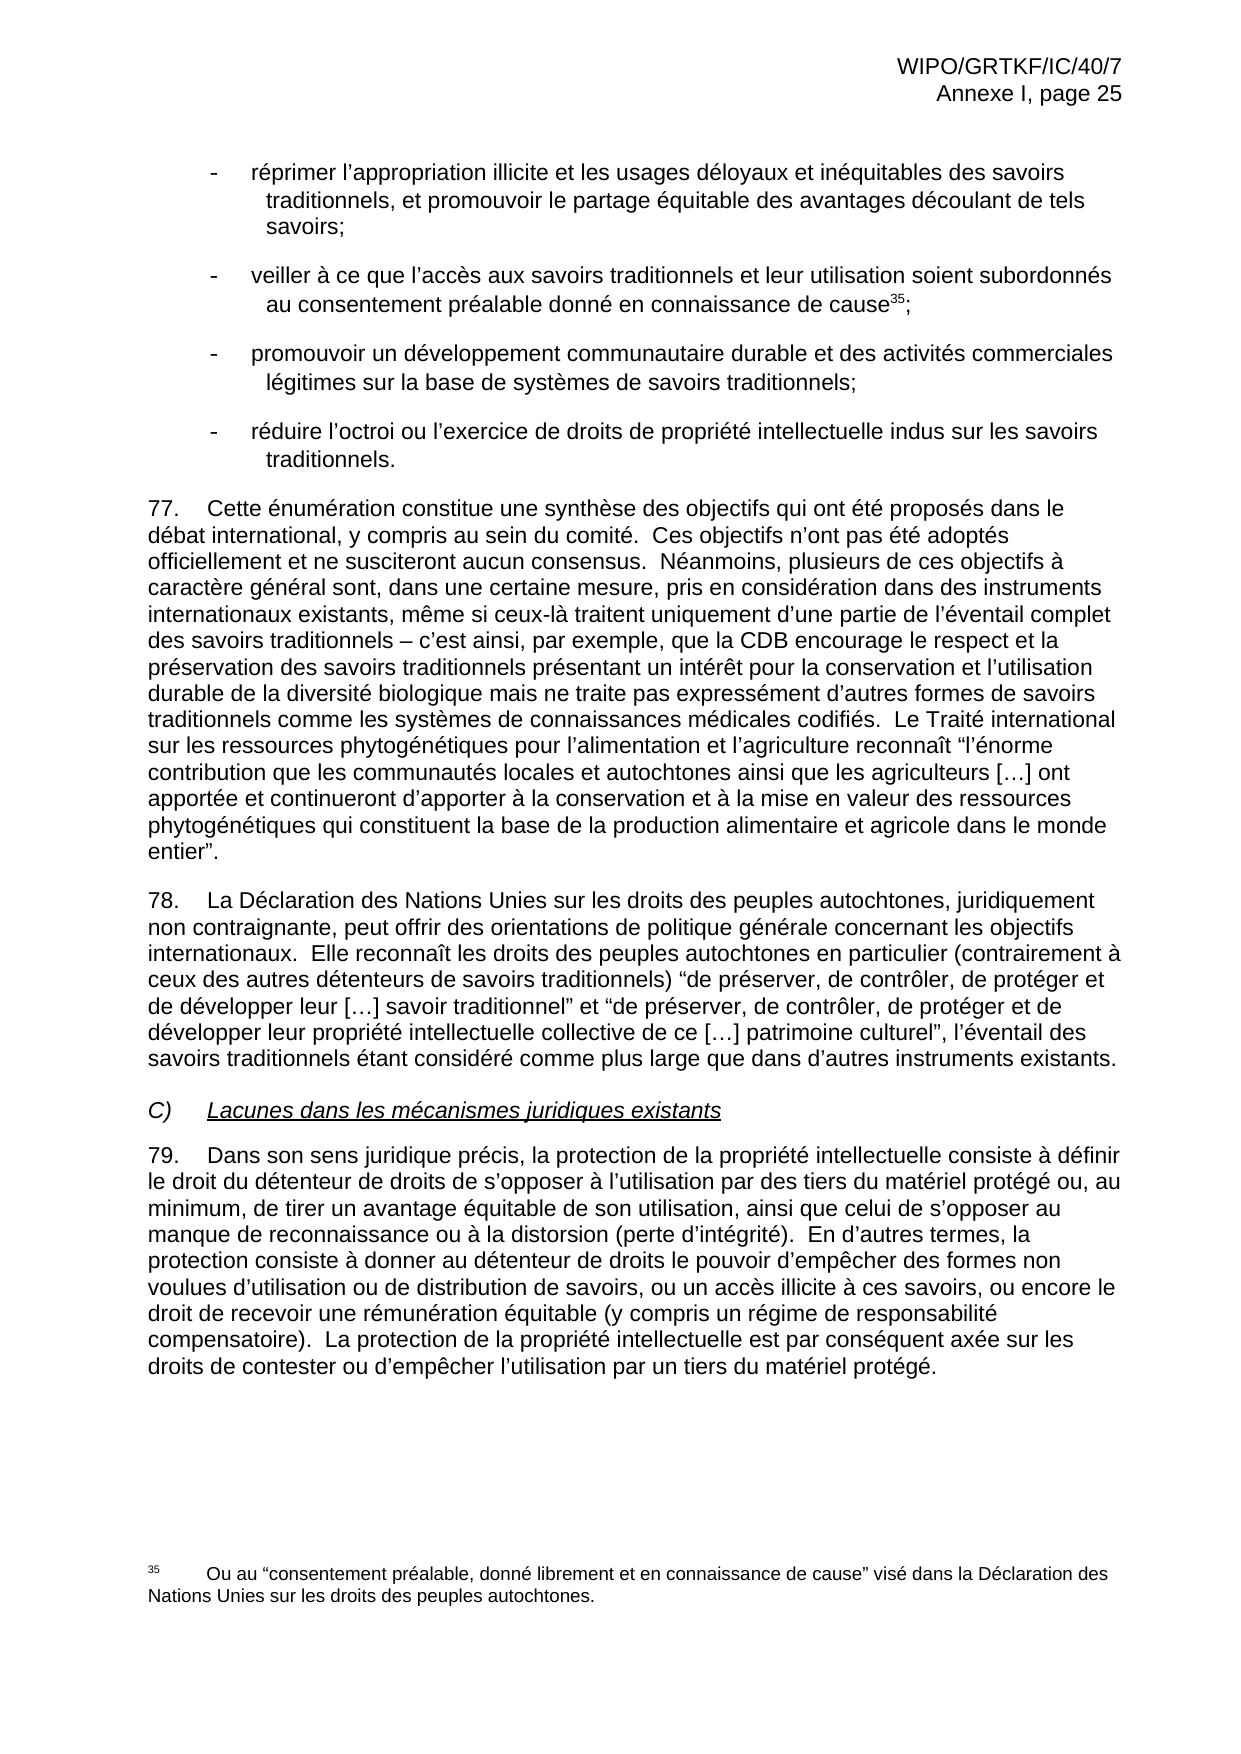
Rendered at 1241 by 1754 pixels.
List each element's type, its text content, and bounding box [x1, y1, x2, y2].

subtitle Lacunes dans les mécanismes juridiques existants [148, 1097, 1122, 1123]
text Dans son sens juridique précis, la protection de la propriété intellectuelle consiste à définir le droit du détenteur de droits de s’opposer à l’utilisation par des tiers du matériel protégé ou, au minimum, de tirer un avantage équitable de son utilisation, ainsi que celui de s’opposer au manque de reconnaissance ou à la distorsion (perte d’intégrité). En d’autres termes, la protection consiste à donner au détenteur de droits le pouvoir d’empêcher des formes non voulues d’utilisation ou de distribution de savoirs, ou un accès illicite à ces savoirs, ou encore le droit de recevoir une rémunération équitable (y compris un régime de responsabilité compensatoire). La protection de la propriété intellectuelle est par conséquent axée sur les droits de contester ou d’empêcher l’utilisation par un tiers du matériel protégé. [148, 1142, 1122, 1379]
list veiller à ce que l’accès aux savoirs traditionnels et leur utilisation soient subordonnés au consentement préalable donné en connaissance de cause; [207, 262, 1122, 317]
text La Déclaration des Nations Unies sur les droits des peuples autochtones, juridiquement non contraignante, peut offrir des orientations de politique générale concernant les objectifs internationaux. Elle reconnaît les droits des peuples autochtones en particulier (contrairement à ceux des autres détenteurs de savoirs traditionnels) “de préserver, de contrôler, de protéger et de développer leur […] savoir traditionnel” et “de préserver, de contrôler, de protéger et de développer leur propriété intellectuelle collective de ce […] patrimoine culturel”, l’éventail des savoirs traditionnels étant considéré comme plus large que dans d’autres instruments existants. [148, 887, 1122, 1072]
list réprimer l’appropriation illicite et les usages déloyaux et inéquitables des savoirs traditionnels, et promouvoir le partage équitable des avantages découlant de tels savoirs; [207, 158, 1122, 239]
text Cette énumération constitue une synthèse des objectifs qui ont été proposés dans le débat international, y compris au sein du comité. Ces objectifs n’ont pas été adoptés officiellement et ne susciteront aucun consensus. Néanmoins, plusieurs de ces objectifs à caractère général sont, dans une certaine mesure, pris en considération dans des instruments internationaux existants, même si ceux-là traitent uniquement d’une partie de l’éventail complet des savoirs traditionnels – c’est ainsi, par exemple, que la CDB encourage le respect et la préservation des savoirs traditionnels présentant un intérêt pour la conservation et l’utilisation durable de la diversité biologique mais ne traite pas expressément d’autres formes de savoirs traditionnels comme les systèmes de connaissances médicales codifiés. Le Traité international sur les ressources phytogénétiques pour l’alimentation et l’agriculture reconnaît “l’énorme contribution que les communautés locales et autochtones ainsi que les agriculteurs […] ont apportée et continueront d’apporter à la conservation et à la mise en valeur des ressources phytogénétiques qui constituent la base de la production alimentaire et agricole dans le monde entier”. [148, 495, 1122, 864]
list promouvoir un développement communautaire durable et des activités commerciales légitimes sur la base de systèmes de savoirs traditionnels; [207, 340, 1122, 395]
list réduire l’octroi ou l’exercice de droits de propriété intellectuelle indus sur les savoirs traditionnels. [207, 418, 1122, 472]
